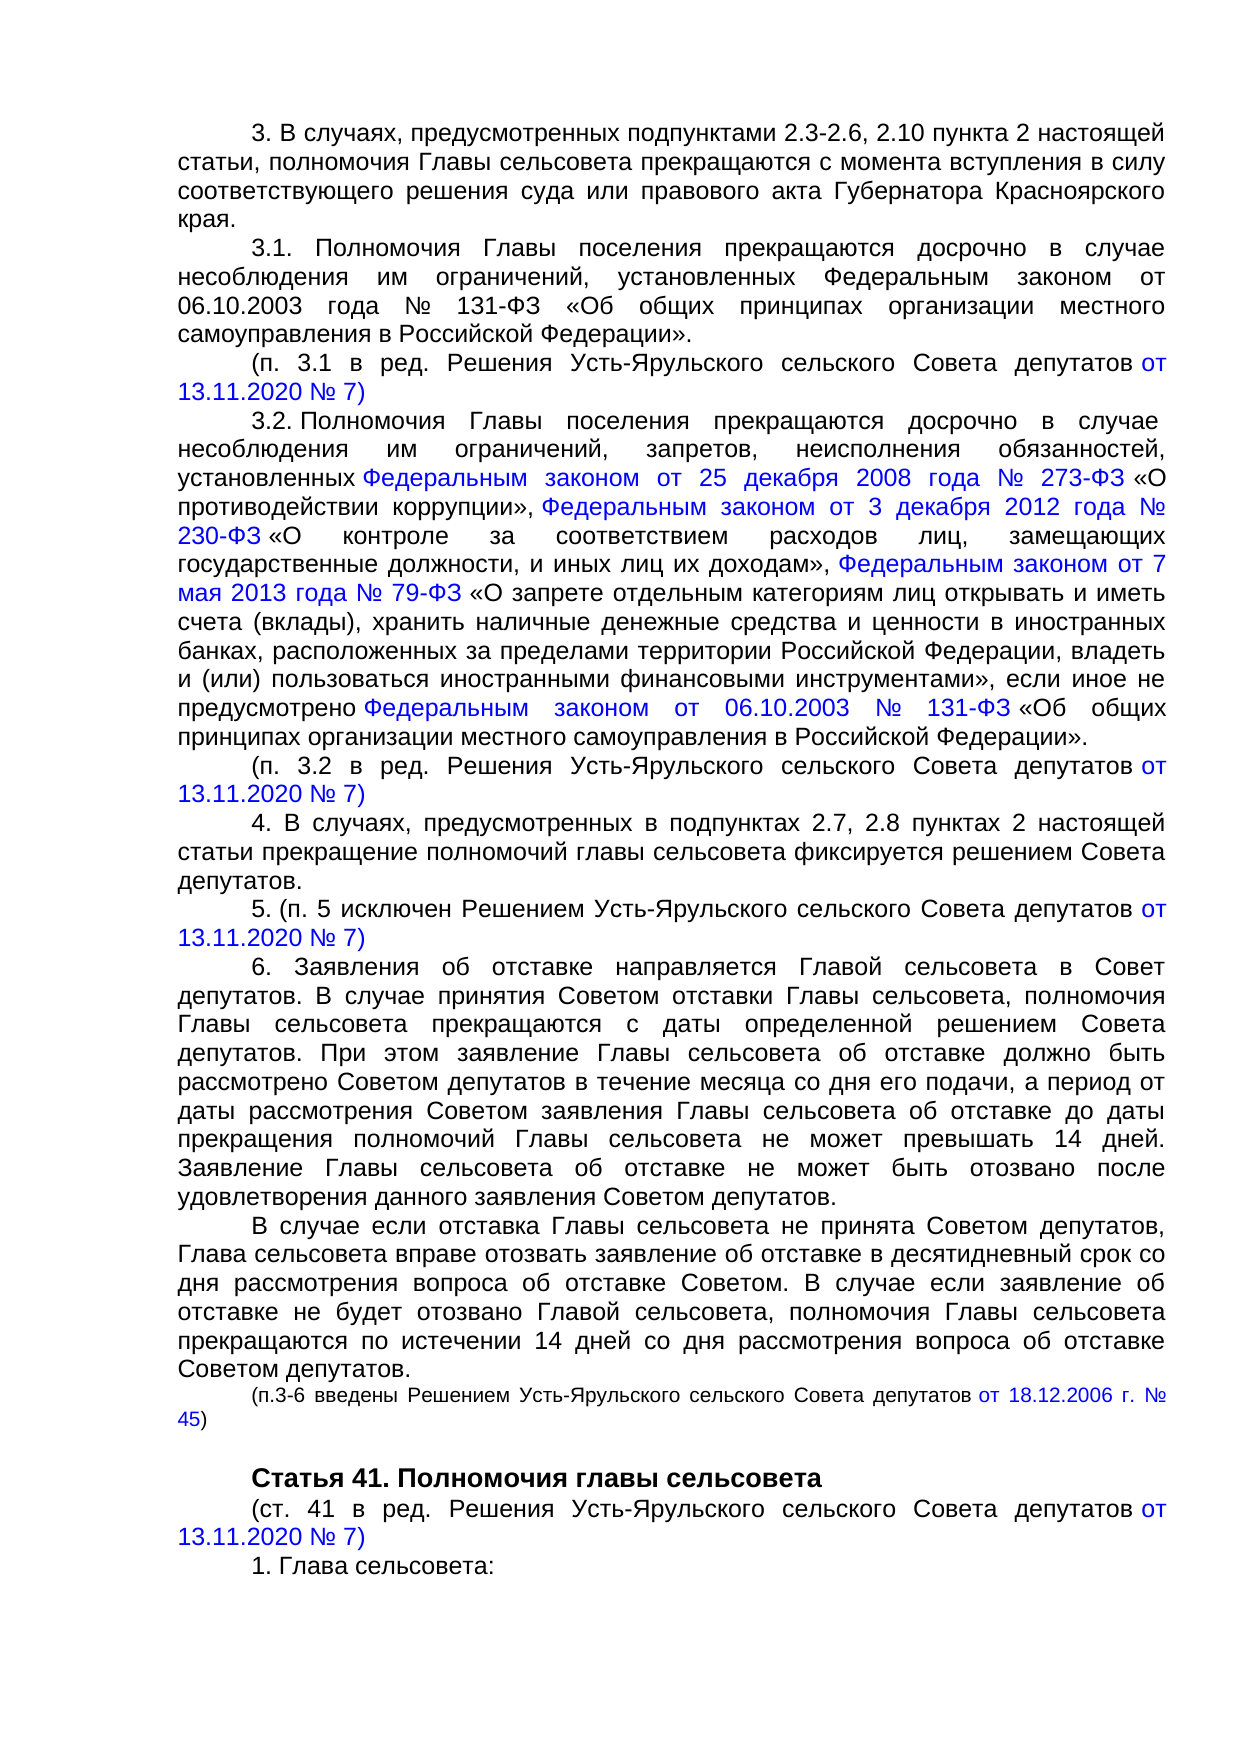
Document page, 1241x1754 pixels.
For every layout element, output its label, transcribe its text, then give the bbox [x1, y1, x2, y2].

text Статья 41. Полномочия главы сельсовета [177, 1462, 1167, 1493]
text 4. В случаях, предусмотренных в подпунктах 2.7, 2.8 пунктах 2 настоящей статьи прекращение полномочий главы сельсовета фиксируется решением Совета депутатов. [177, 808, 1167, 894]
text (ст. 41 в ред. Решения Усть-Ярульского сельского Совета депутатов от 13.11.2020 № 7) [177, 1493, 1167, 1551]
text В случае если отставка Главы сельсовета не принята Советом депутатов, Глава сельсовета вправе отозвать заявление об отставке в десятидневный срок со дня рассмотрения вопроса об отставке Советом. В случае если заявление об отставке не будет отозвано Главой сельсовета, полномочия Главы сельсовета прекращаются по истечении 14 дней со дня рассмотрения вопроса об отставке Советом депутатов. [177, 1211, 1167, 1383]
text 1. Глава сельсовета: [177, 1551, 1167, 1580]
text 3. В случаях, предусмотренных подпунктами 2.3-2.6, 2.10 пункта 2 настоящей статьи, полномочия Главы сельсовета прекращаются с момента вступления в силу соответствующего решения суда или правового акта Губернатора Красноярского края. [177, 118, 1167, 233]
text (п. 3.2 в ред. Решения Усть-Ярульского сельского Совета депутатов от 13.11.2020 № 7) [177, 751, 1167, 808]
text 3.1. Полномочия Главы поселения прекращаются досрочно в случае несоблюдения им ограничений, установленных Федеральным законом от 06.10.2003 года № 131-ФЗ «Об общих принципах организации местного самоуправления в Российской Федерации». [177, 233, 1167, 348]
text 5. (п. 5 исключен Решением Усть-Ярульского сельского Совета депутатов от 13.11.2020 № 7) [177, 894, 1167, 952]
text 3.2. Полномочия Главы поселения прекращаются досрочно в случае несоблюдения им ограничений, запретов, неисполнения обязанностей, установленных Федеральным законом от 25 декабря 2008 года № 273-ФЗ «О противодействии коррупции», Федеральным законом от 3 декабря 2012 года № 230-ФЗ «О контроле за соответствием расходов лиц, замещающих государственные должности, и иных лиц их доходам», Федеральным законом от 7 мая 2013 года № 79-ФЗ «О запрете отдельным категориям лиц открывать и иметь счета (вклады), хранить наличные денежные средства и ценности в иностранных банках, расположенных за пределами территории Российской Федерации, владеть и (или) пользоваться иностранными финансовыми инструментами», если иное не предусмотрено Федеральным законом от 06.10.2003 № 131-ФЗ «Об общих принципах организации местного самоуправления в Российской Федерации». [177, 406, 1167, 751]
text (п.3-6 введены Решением Усть-Ярульского сельского Совета депутатов от 18.12.2006 г. № 45) [177, 1383, 1167, 1431]
text 6. Заявления об отставке направляется Главой сельсовета в Совет депутатов. В случае принятия Советом отставки Главы сельсовета, полномочия Главы сельсовета прекращаются с даты определенной решением Совета депутатов. При этом заявление Главы сельсовета об отставке должно быть рассмотрено Советом депутатов в течение месяца со дня его подачи, а период от даты рассмотрения Советом заявления Главы сельсовета об отставке до даты прекращения полномочий Главы сельсовета не может превышать 14 дней. Заявление Главы сельсовета об отставке не может быть отозвано после удовлетворения данного заявления Советом депутатов. [177, 952, 1167, 1211]
text (п. 3.1 в ред. Решения Усть-Ярульского сельского Совета депутатов от 13.11.2020 № 7) [177, 348, 1167, 406]
